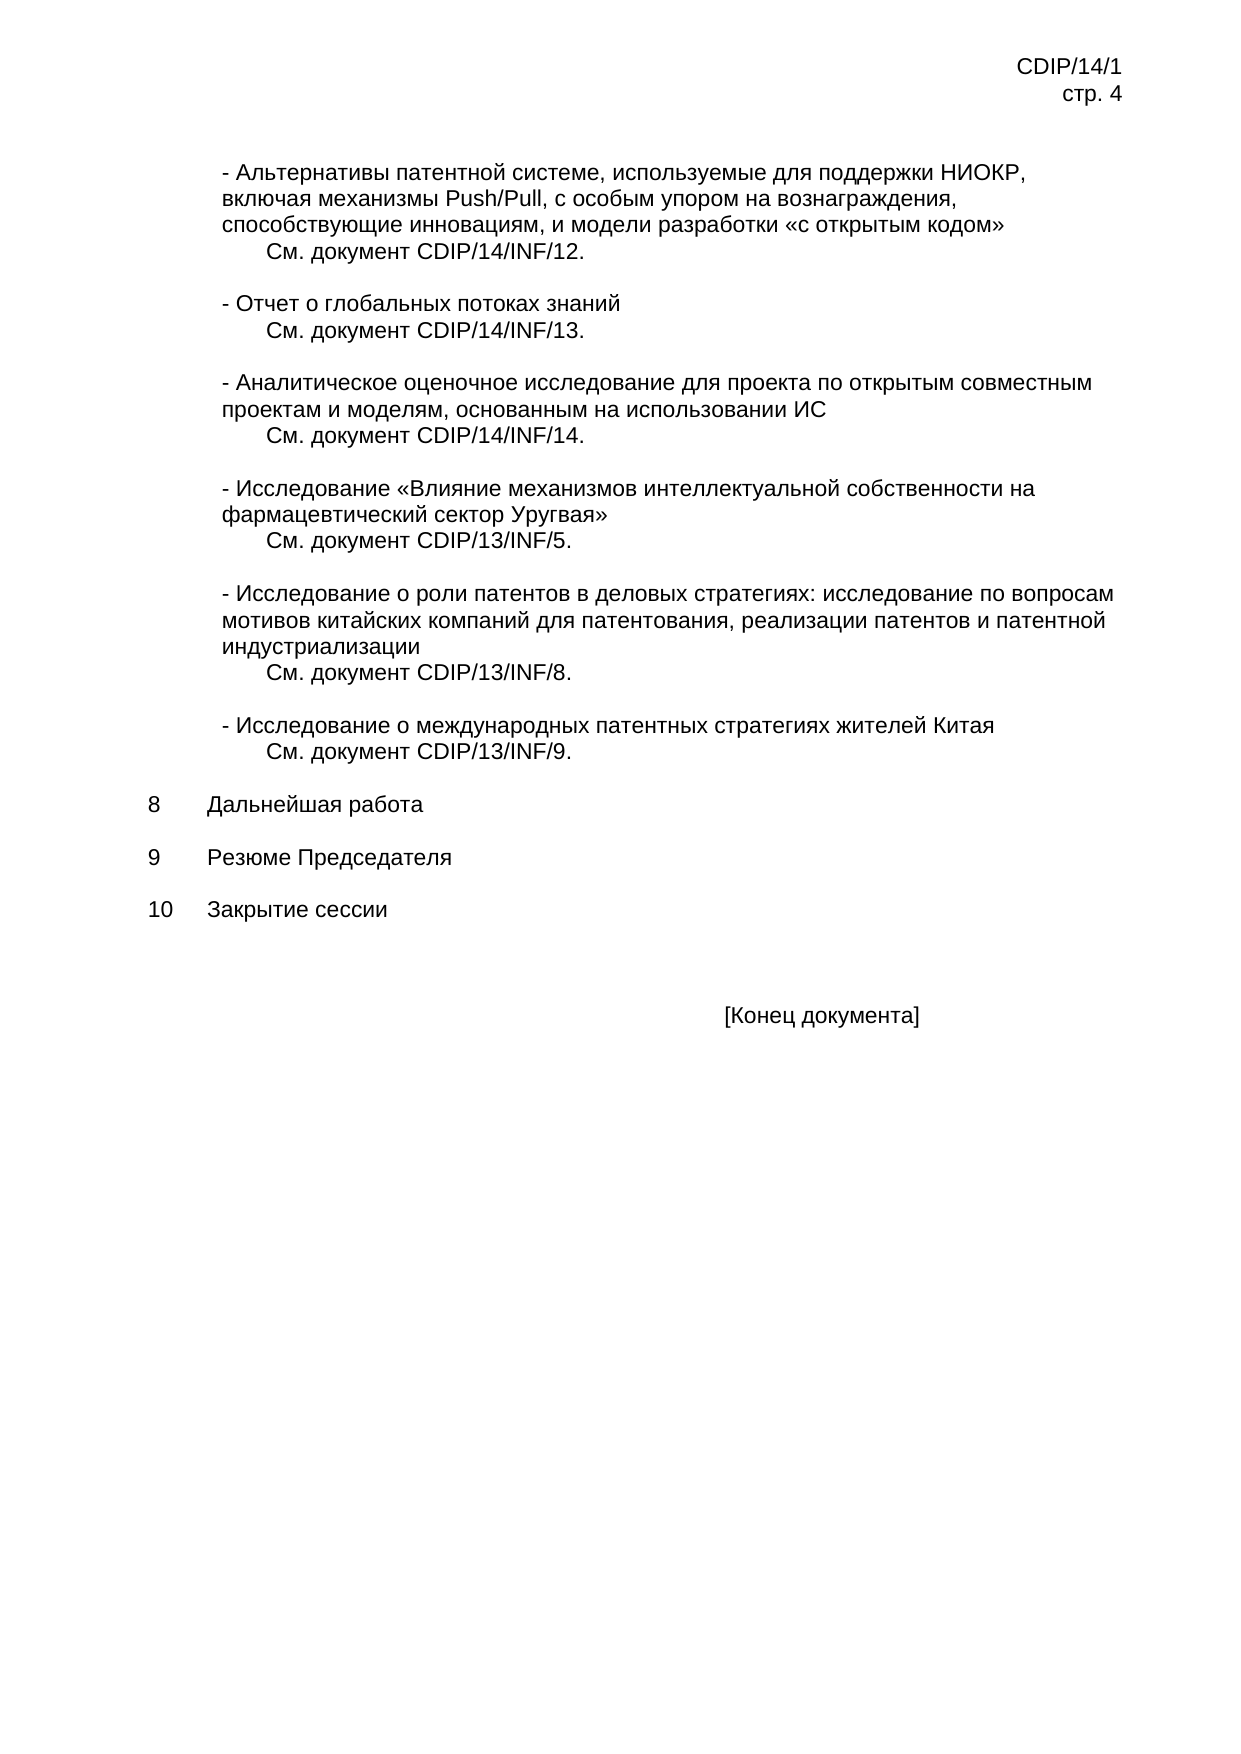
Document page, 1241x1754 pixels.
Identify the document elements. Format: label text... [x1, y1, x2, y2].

text - Исследование о международных патентных стратегиях жителей Китая [222, 712, 1122, 738]
text См. документ CDIP/14/INF/13. [222, 317, 1122, 343]
text См. документ CDIP/14/INF/12. [222, 238, 1122, 264]
text [Конец документа] [724, 1002, 1122, 1028]
text - Отчет о глобальных потоках знаний [222, 290, 1122, 317]
text Закрытие сессии [148, 896, 1122, 923]
text - Аналитическое оценочное исследование для проекта по открытым совместным проектам и моделям, основанным на использовании ИС [222, 369, 1122, 422]
text См. документ CDIP/14/INF/14. [222, 422, 1122, 448]
text См. документ CDIP/13/INF/8. [222, 659, 1122, 686]
text - Исследование о роли патентов в деловых стратегиях: исследование по вопросам мотивов китайских компаний для патентования, реализации патентов и патентной индустриализации [222, 580, 1122, 659]
text Дальнейшая работа [148, 791, 1122, 817]
text Резюме Председателя [148, 844, 1122, 870]
text См. документ CDIP/13/INF/9. [222, 738, 1122, 765]
text - Альтернативы патентной системе, используемые для поддержки НИОКР, включая механизмы Push/Pull, с особым упором на вознаграждения, способствующие инновациям, и модели разработки «с открытым кодом» [222, 158, 1122, 238]
text См. документ CDIP/13/INF/5. [222, 527, 1122, 554]
text - Исследование «Влияние механизмов интеллектуальной собственности на фармацевтический сектор Уругвая» [222, 475, 1122, 527]
